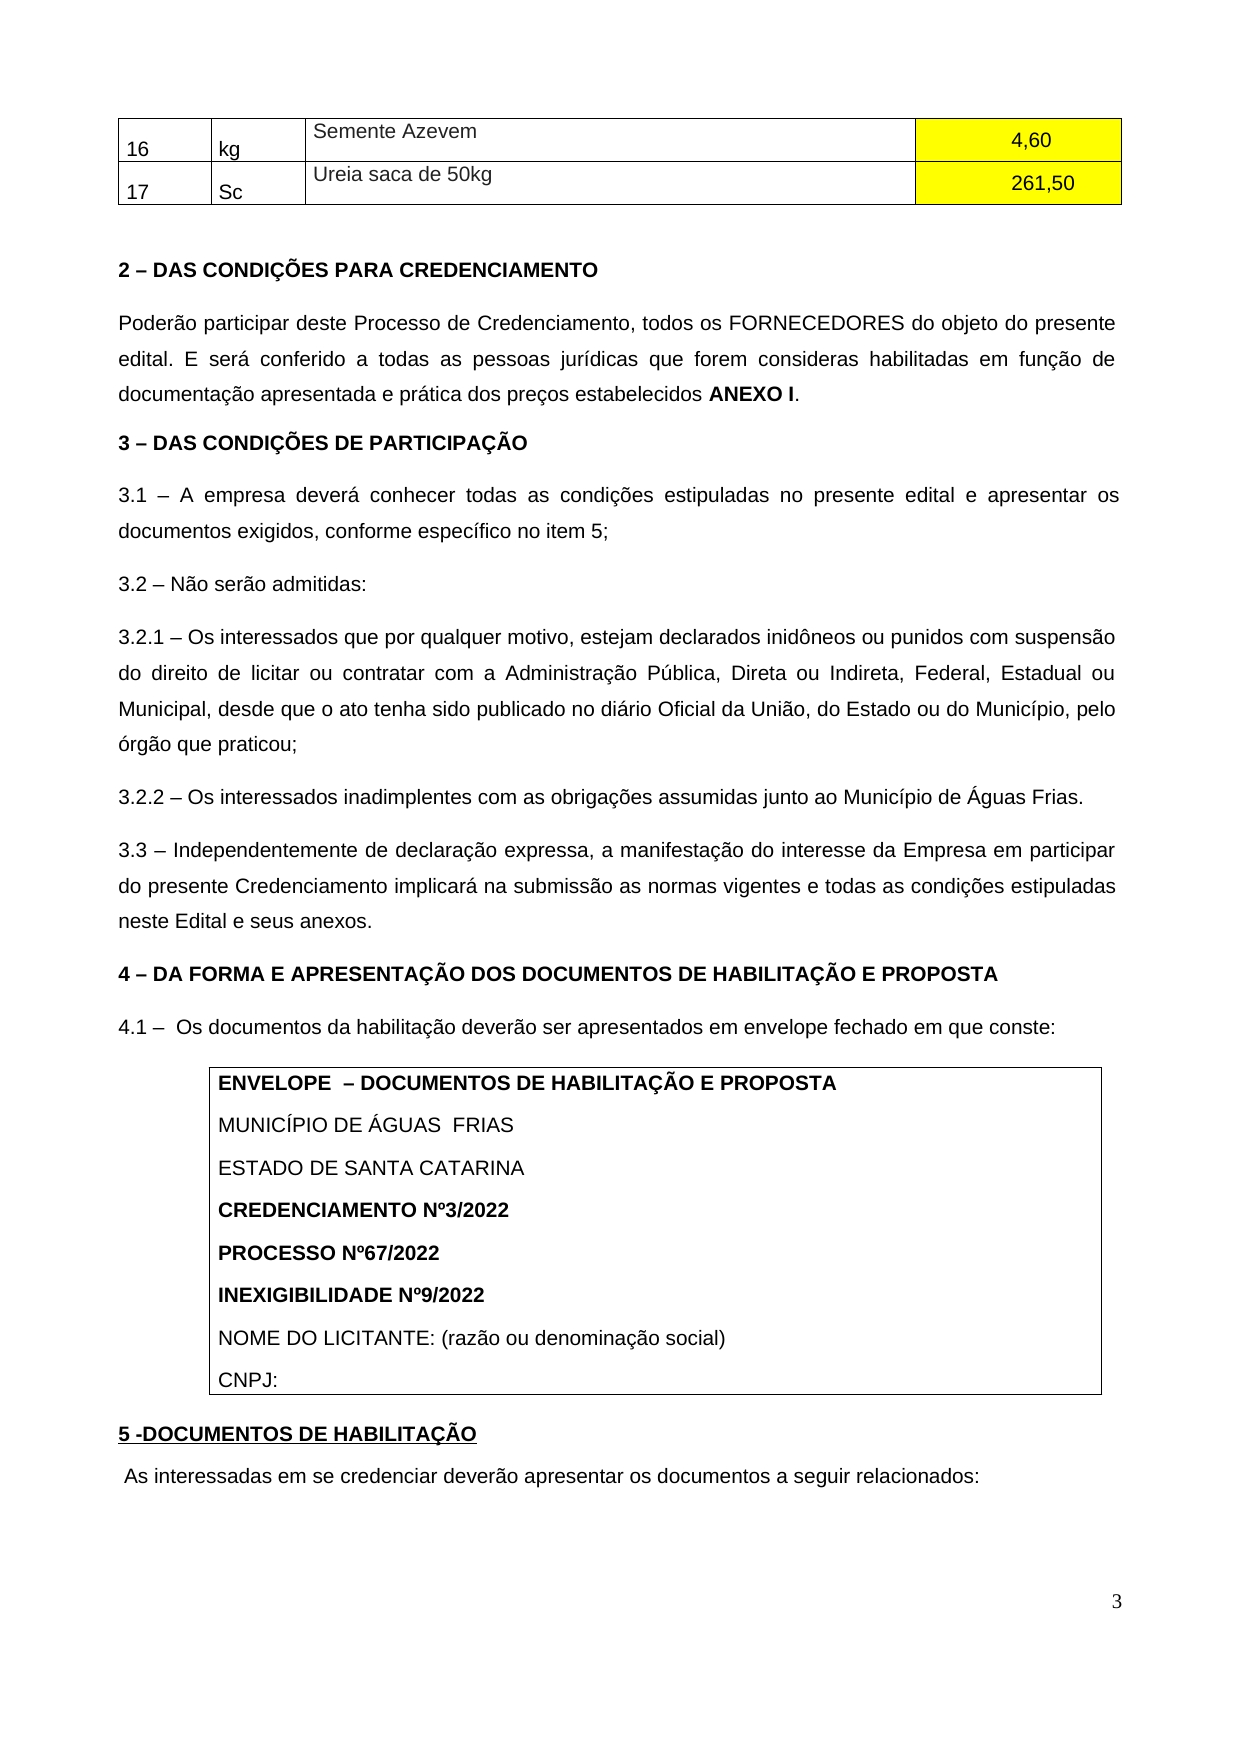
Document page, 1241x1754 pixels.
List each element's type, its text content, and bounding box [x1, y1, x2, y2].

text ESTADO DE SANTA CATARINA [210, 1152, 1101, 1179]
text 5 -DOCUMENTOS DE HABILITAÇÃO [118, 1422, 1117, 1446]
table_cell Semente Azevem [306, 119, 915, 161]
table_cell 261,50 [958, 162, 1121, 204]
text NOME DO LICITANTE: (razão ou denominação social) [210, 1322, 1101, 1349]
table_cell [916, 119, 958, 161]
text ENVELOPE – DOCUMENTOS DE HABILITAÇÃO E PROPOSTA [210, 1068, 1101, 1094]
text CREDENCIAMENTO Nº3/2022 [210, 1195, 1101, 1222]
text 3.3 – Independentemente de declaração expressa, a manifestação do interesse da Empresa em participar do presente Credenciamento implicará na submissão as normas vigentes e todas as condições estipuladas neste Edital e seus anexos. [118, 837, 1117, 933]
text 3.2 – Não serão admitidas: [118, 572, 1122, 596]
text 4 – DA FORMA E APRESENTAÇÃO DOS DOCUMENTOS DE HABILITAÇÃO E PROPOSTA [118, 962, 1117, 986]
text 3.2.2 – Os interessados inadimplentes com as obrigações assumidas junto ao Município de Águas Frias. [118, 785, 1117, 809]
text INEXIGIBILIDADE Nº9/2022 [210, 1280, 1101, 1307]
table_cell 16 [119, 119, 211, 161]
table_cell 17 [119, 162, 211, 204]
text 3 – DAS CONDIÇÕES DE PARTICIPAÇÃO [118, 431, 1122, 455]
text 2 – DAS CONDIÇÕES PARA CREDENCIAMENTO [118, 258, 1117, 282]
text PROCESSO Nº67/2022 [210, 1237, 1101, 1264]
text Poderão participar deste Processo de Credenciamento, todos os FORNECEDORES do objeto do presente edital. E será conferido a todas as pessoas jurídicas que forem consideras habilitadas em função de documentação apresentada e prática dos preços estabelecidos ANEXO I. [118, 310, 1117, 406]
table_cell Sc [212, 162, 305, 204]
text 3.1 – A empresa deverá conhecer todas as condições estipuladas no presente edital e apresentar os documentos exigidos, conforme específico no item 5; [118, 483, 1122, 543]
text 4.1 – Os documentos da habilitação deverão ser apresentados em envelope fechado em que conste: [118, 1014, 1122, 1038]
table_cell [916, 162, 958, 204]
text 3.2.1 – Os interessados que por qualquer motivo, estejam declarados inidôneos ou punidos com suspensão do direito de licitar ou contratar com a Administração Pública, Direta ou Indireta, Federal, Estadual ou Municipal, desde que o ato tenha sido publicado no diário Oficial da União, do Estado ou do Município, pelo órgão que praticou; [118, 624, 1117, 756]
text CNPJ: [210, 1365, 1101, 1394]
text MUNICÍPIO DE ÁGUAS FRIAS [210, 1110, 1101, 1137]
table_cell Ureia saca de 50kg [306, 162, 915, 204]
table_cell kg [212, 119, 305, 161]
text As interessadas em se credenciar deverão apresentar os documentos a seguir relacionados: [118, 1464, 1122, 1488]
table_cell 4,60 [958, 119, 1121, 161]
